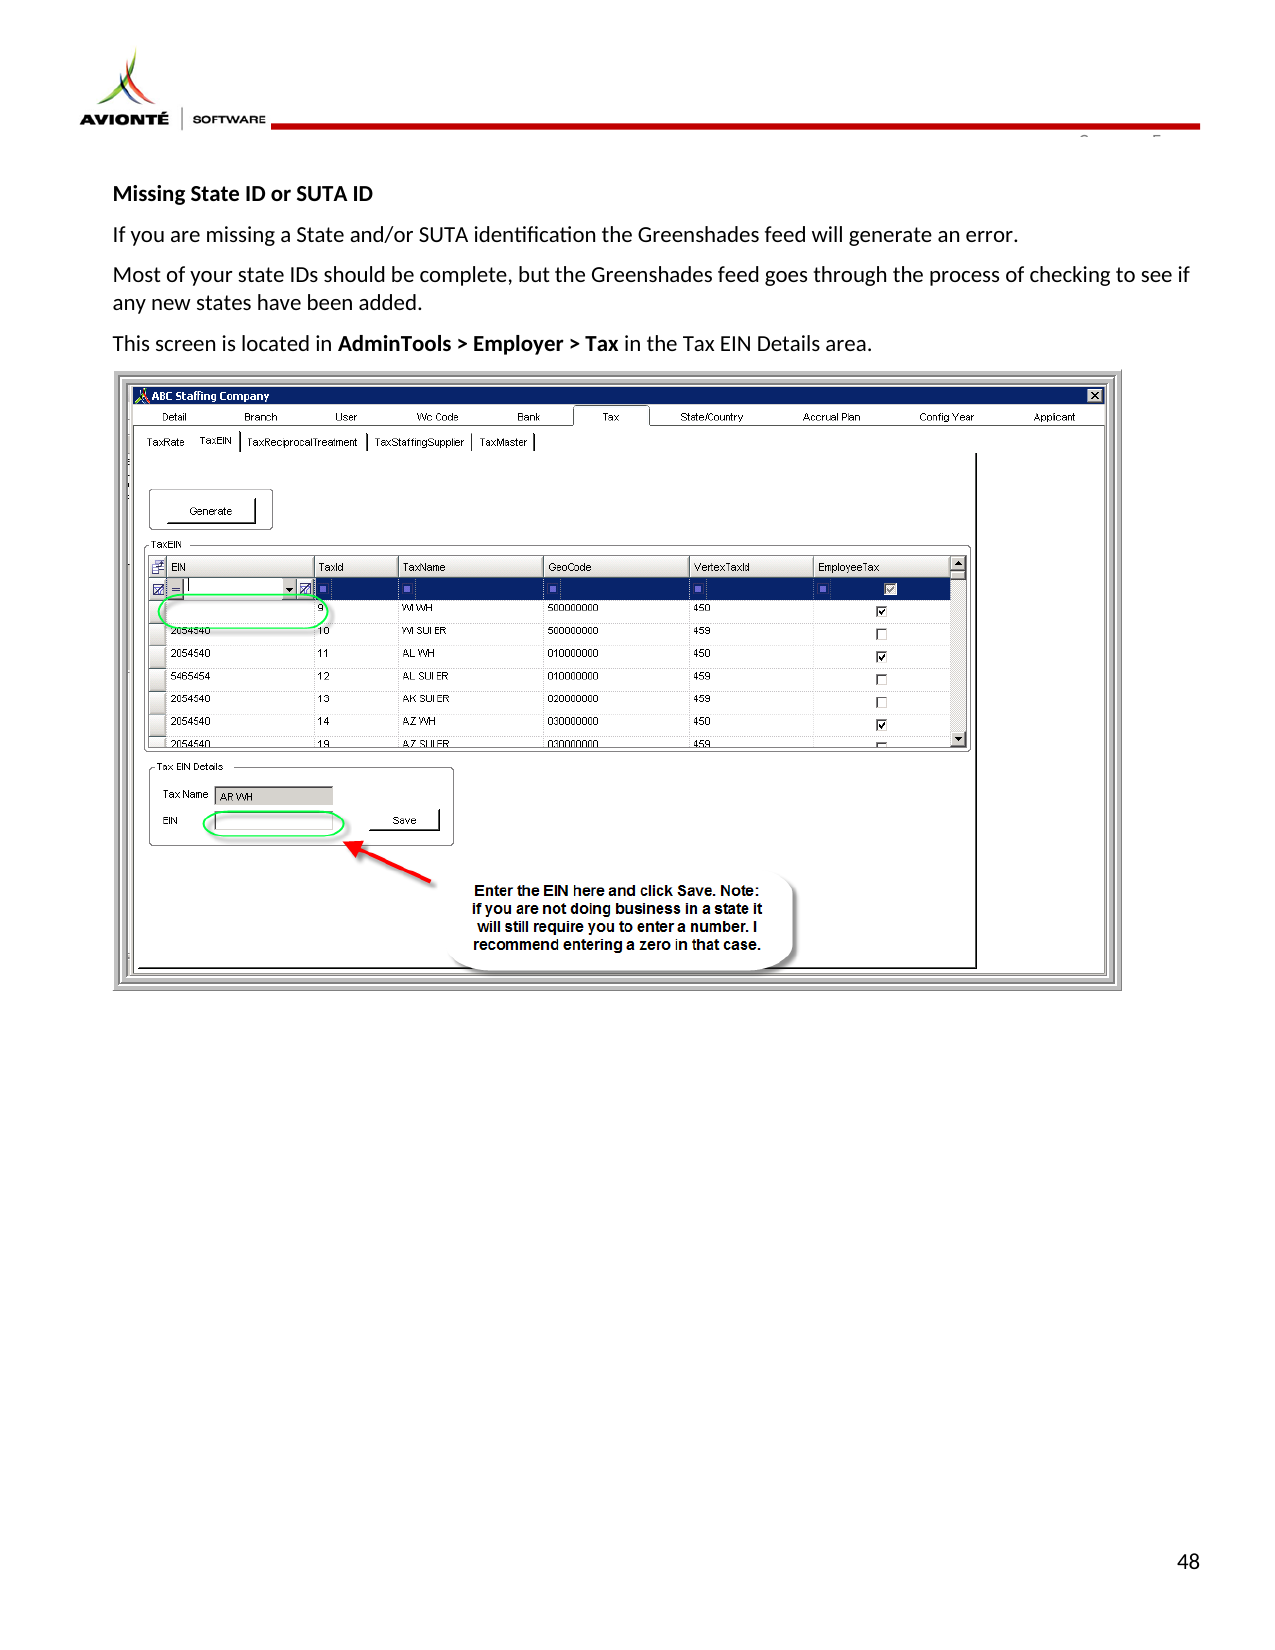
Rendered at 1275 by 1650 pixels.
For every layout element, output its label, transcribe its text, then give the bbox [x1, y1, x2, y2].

text Missing State ID or SUTA ID [112, 179, 1162, 207]
text This screen is located in AdminTools > Employer > Tax in the Tax EIN Details area. [112, 329, 1200, 357]
picture [70, 43, 271, 130]
text Most of your state IDs should be complete, but the Greenshades feed goes through the process of checking to see if any new states have been added. [112, 260, 1200, 316]
picture [112, 369, 1122, 991]
text If you are missing a State and/or SUTA identification the Greenshades feed will generate an error. [112, 220, 1200, 248]
